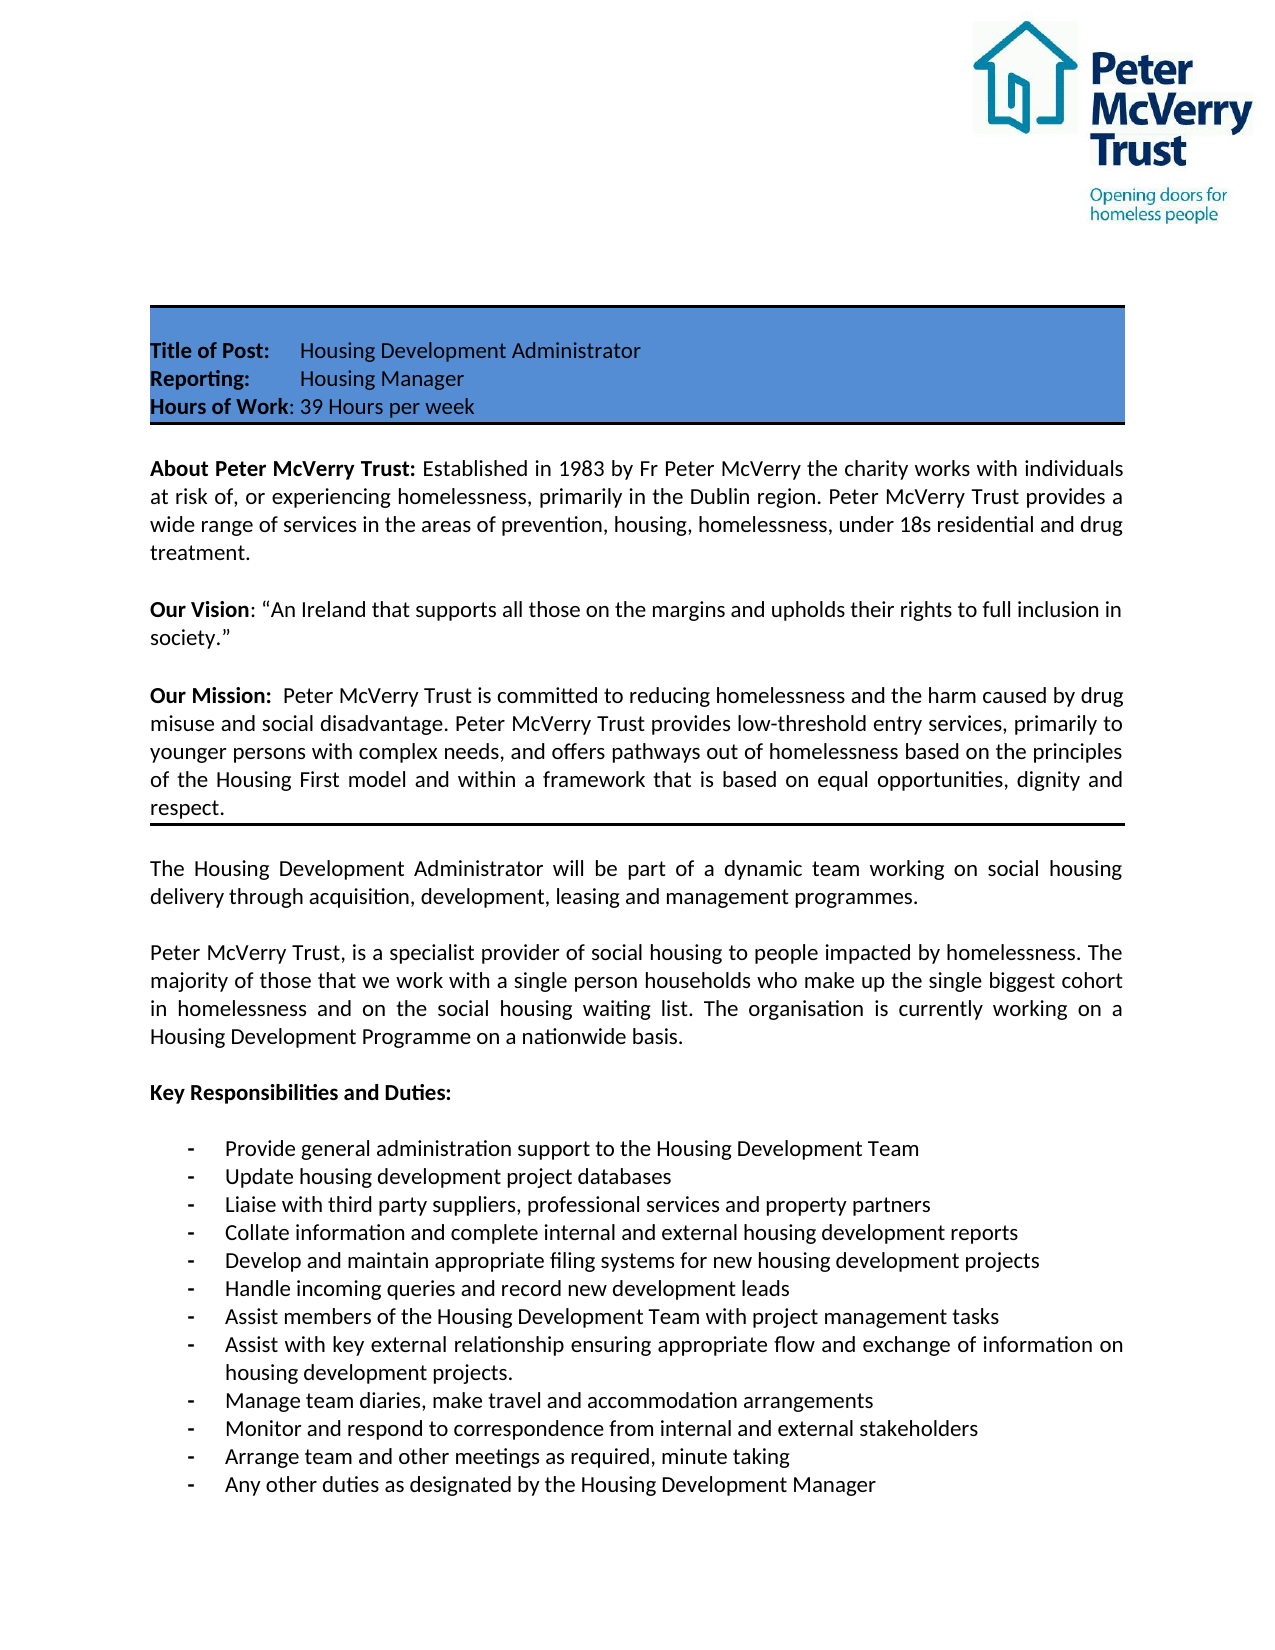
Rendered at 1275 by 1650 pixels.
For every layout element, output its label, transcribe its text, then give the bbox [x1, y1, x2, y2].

list Provide general administration support to the Housing Development Team [187, 1134, 1125, 1162]
text The Housing Development Administrator will be part of a dynamic team working on social housing delivery through acquisition, development, leasing and management programmes. [150, 854, 1125, 910]
list Liaise with third party suppliers, professional services and property partners [187, 1190, 1125, 1218]
list Monitor and respond to correspondence from internal and external stakeholders [187, 1414, 1125, 1442]
text Our Mission: Peter McVerry Trust is committed to reducing homelessness and the harm caused by drug misuse and social disadvantage. Peter McVerry Trust provides low-threshold entry services, primarily to younger persons with complex needs, and offers pathways out of homelessness based on the principles of the Housing First model and within a framework that is based on equal opportunities, dignity and respect. [150, 681, 1125, 823]
list Assist with key external relationship ensuring appropriate flow and exchange of information on housing development projects. [187, 1330, 1125, 1386]
list Handle incoming queries and record new development leads [187, 1274, 1125, 1302]
text Hours of Work: 39 Hours per week [150, 392, 1125, 422]
text About Peter McVerry Trust: Established in 1983 by Fr Peter McVerry the charity works with individuals at risk of, or experiencing homelessness, primarily in the Dublin region. Peter McVerry Trust provides a wide range of services in the areas of prevention, housing, homelessness, under 18s residential and drug treatment. [150, 454, 1125, 566]
text Title of Post: Housing Development Administrator [150, 336, 1125, 364]
list Develop and maintain appropriate filing systems for new housing development projects [187, 1246, 1125, 1274]
list Collate information and complete internal and external housing development reports [187, 1218, 1125, 1246]
text Key Responsibilities and Duties: [150, 1078, 1125, 1106]
text Peter McVerry Trust, is a specialist provider of social housing to people impacted by homelessness. The majority of those that we work with a single person households who make up the single biggest cohort in homelessness and on the social housing waiting list. The organisation is currently working on a Housing Development Programme on a nationwide basis. [150, 938, 1125, 1050]
list Assist members of the Housing Development Team with project management tasks [187, 1302, 1125, 1330]
picture [938, 0, 1275, 252]
list Any other duties as designated by the Housing Development Manager [187, 1471, 1125, 1498]
list Update housing development project databases [187, 1162, 1125, 1190]
list Arrange team and other meetings as required, minute taking [187, 1442, 1125, 1471]
text Our Vision: “An Ireland that supports all those on the margins and upholds their rights to full inclusion in society.” [150, 596, 1125, 652]
list Manage team diaries, make travel and accommodation arrangements [187, 1386, 1125, 1414]
text Reporting: Housing Manager [150, 364, 1125, 392]
